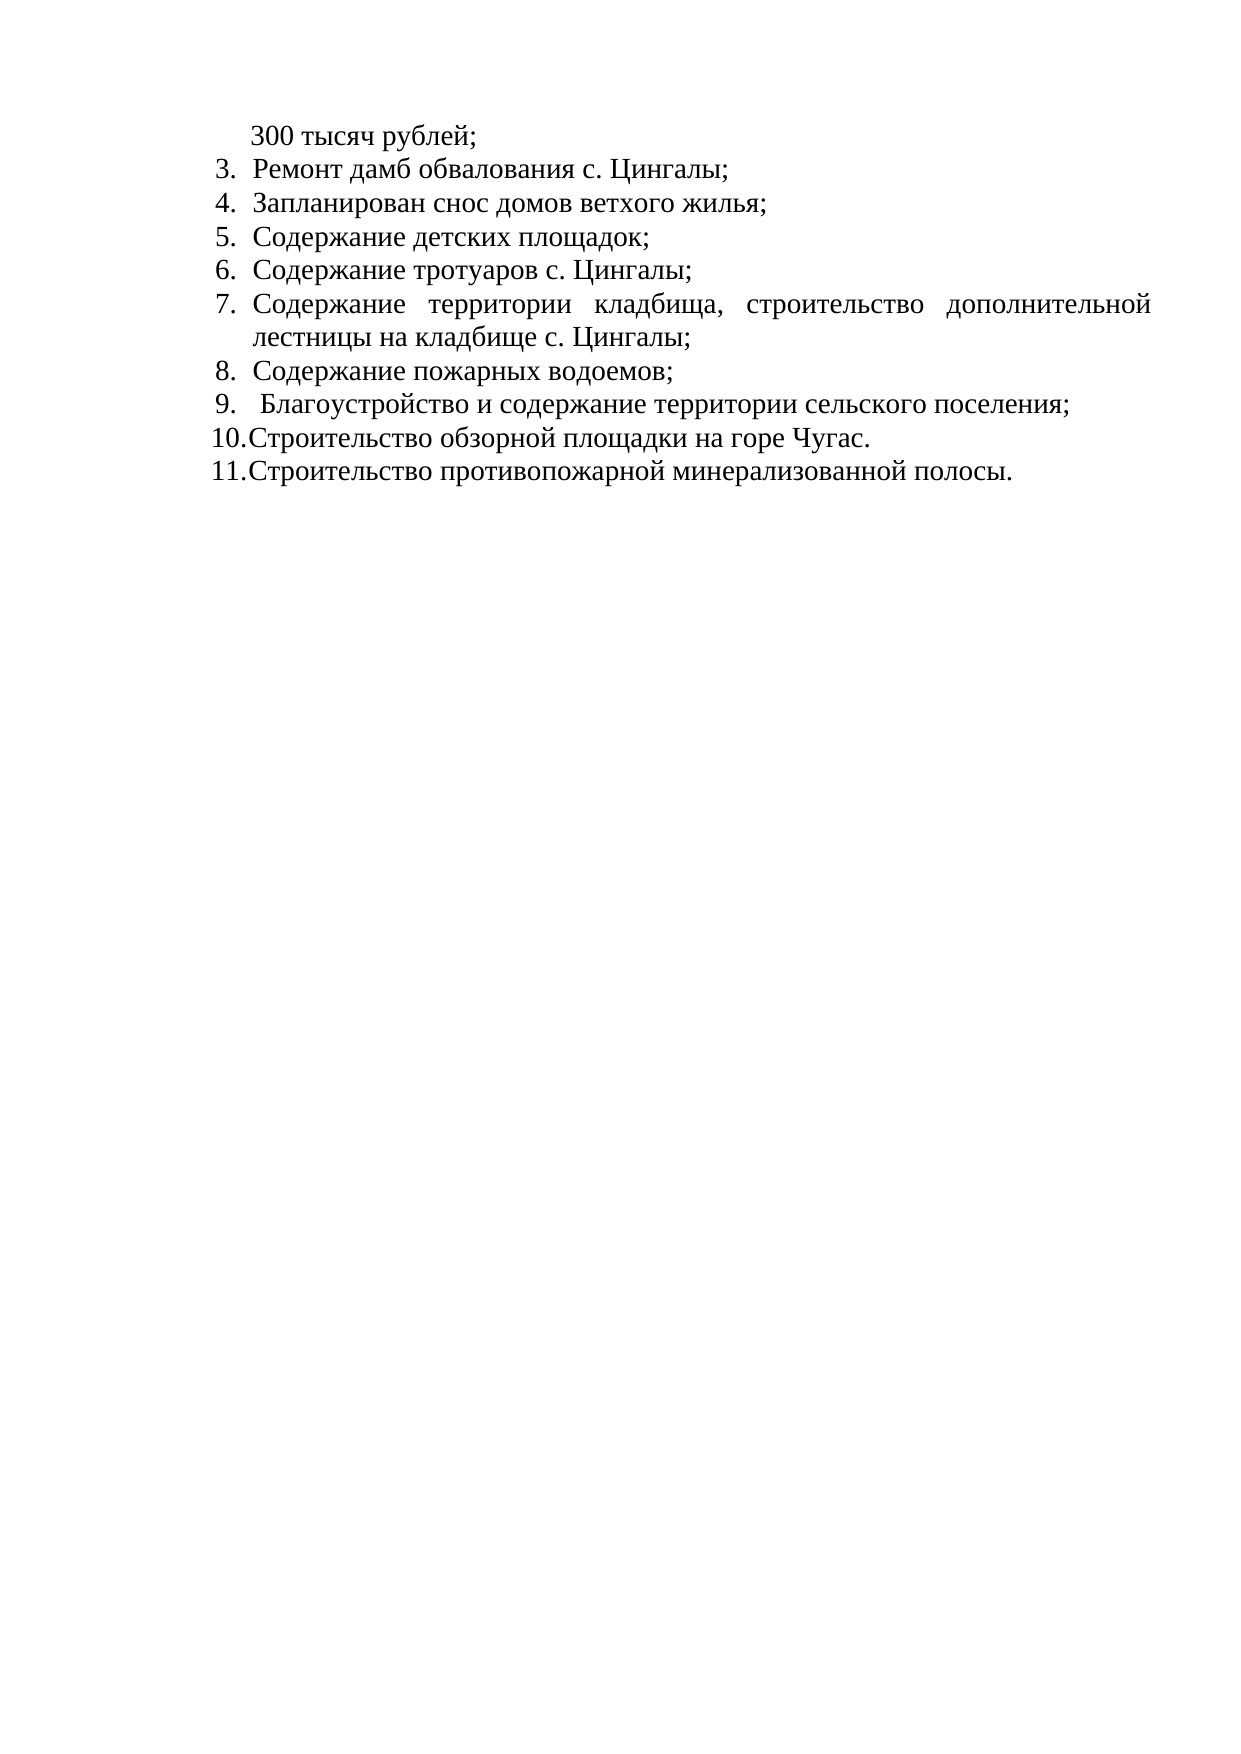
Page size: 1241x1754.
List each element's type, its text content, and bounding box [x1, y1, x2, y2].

list Строительство обзорной площадки на горе Чугас. [211, 420, 1152, 453]
list Запланирован снос домов ветхого жилья; [215, 185, 1152, 219]
list Содержание территории кладбища, строительство дополнительной лестницы на кладбище с. Цингалы; [215, 286, 1152, 353]
list Содержание пожарных водоемов; [215, 353, 1152, 386]
list Содержание тротуаров с. Цингалы; [215, 252, 1152, 286]
list Ремонт дамб обвалования с. Цингалы; [215, 152, 1152, 185]
text 300 тысяч рублей; [177, 118, 1152, 152]
list Благоустройство и содержание территории сельского поселения; [215, 386, 1152, 420]
list Строительство противопожарной минерализованной полосы. [211, 453, 1152, 487]
list Содержание детских площадок; [215, 219, 1152, 252]
